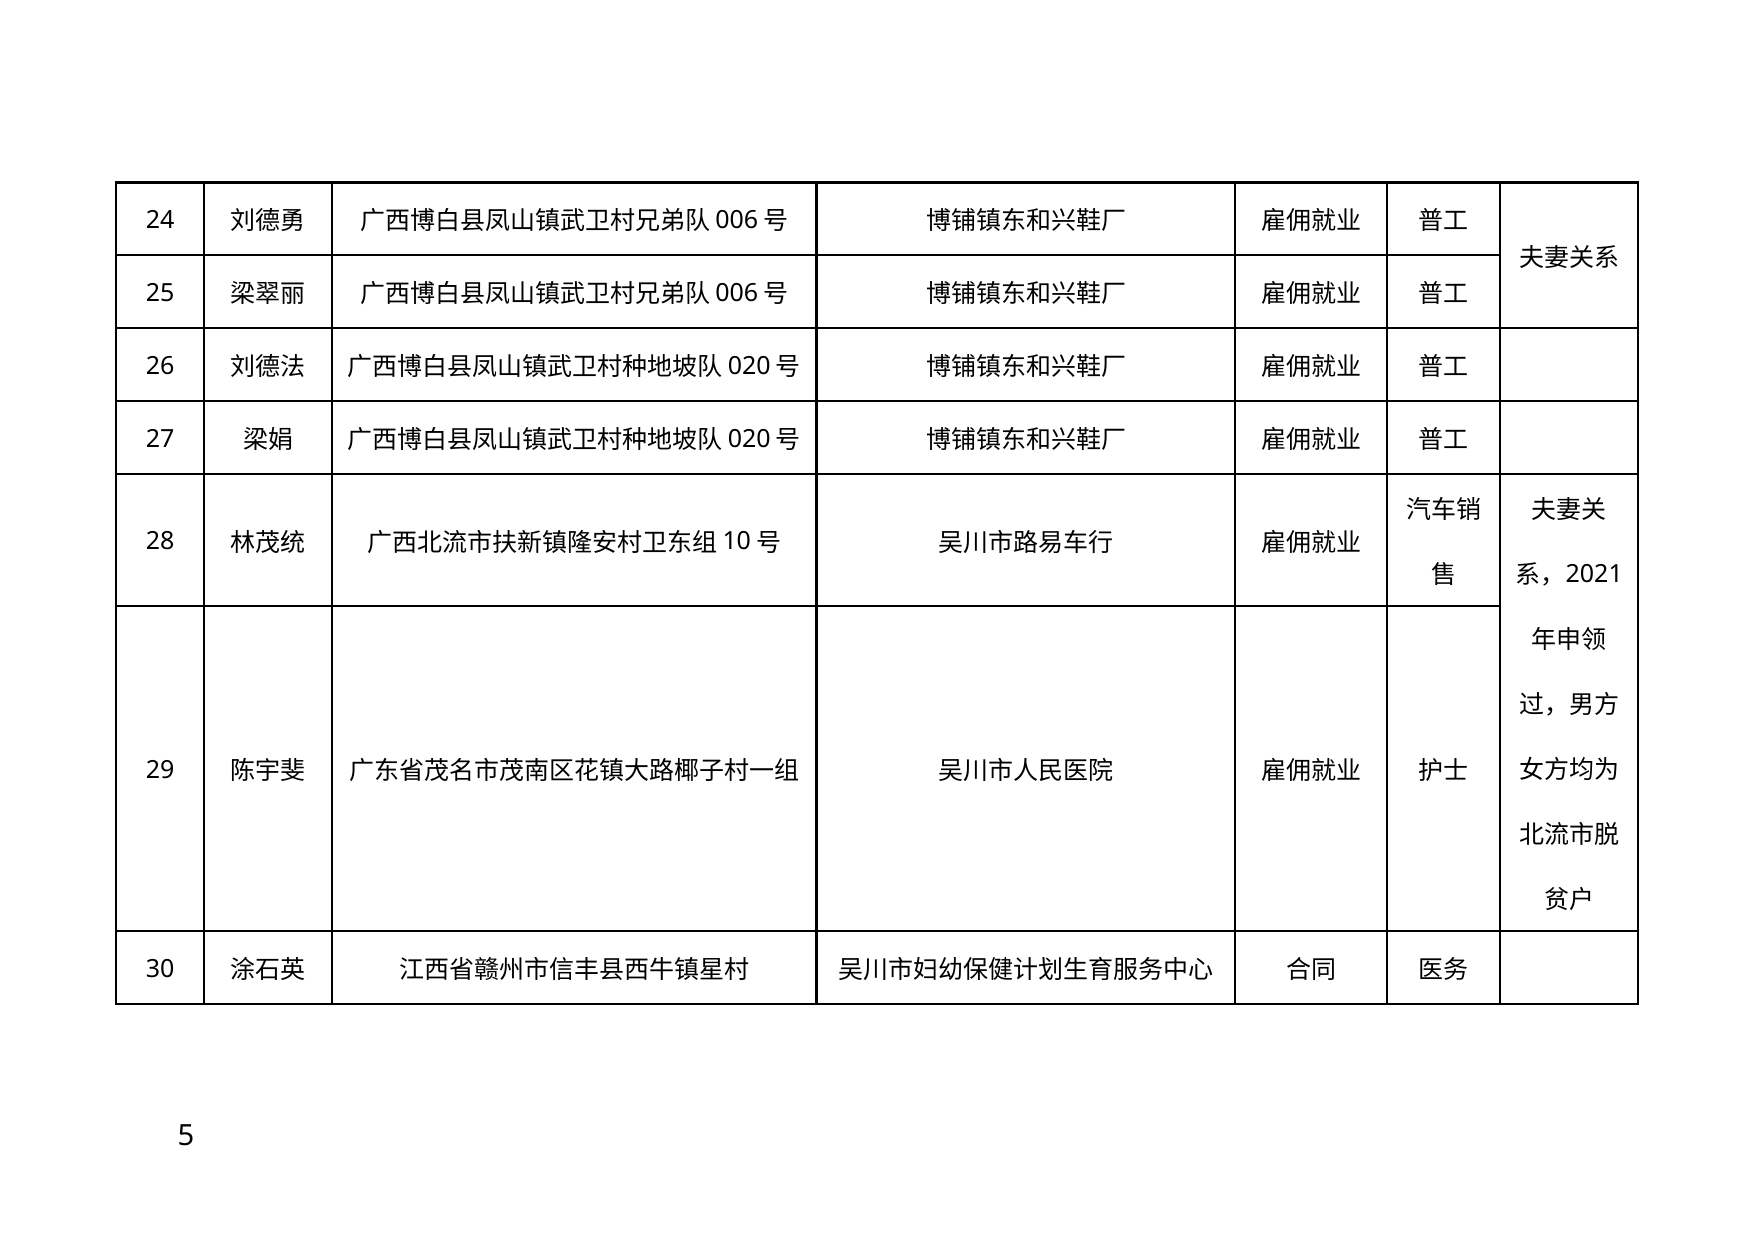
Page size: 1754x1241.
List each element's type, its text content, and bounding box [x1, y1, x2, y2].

table_cell 吴川市路易车行 [818, 475, 1234, 605]
table_cell 27 [117, 402, 203, 473]
table_cell [1501, 932, 1637, 1003]
table_cell 博铺镇东和兴鞋厂 [818, 329, 1234, 400]
table_cell 广西博白县凤山镇武卫村种地坡队020号 [333, 329, 815, 400]
table_cell 普工 [1388, 184, 1499, 254]
table_cell 广西博白县凤山镇武卫村兄弟队006号 [333, 256, 815, 327]
table_cell 夫妻关系，2021年申领过，男方女方均为北流市脱贫户 [1501, 475, 1637, 930]
table_cell 合同 [1236, 932, 1386, 1003]
table_cell 雇佣就业 [1236, 402, 1386, 473]
table_cell 24 [117, 184, 203, 254]
table_cell 吴川市妇幼保健计划生育服务中心 [818, 932, 1234, 1003]
table_cell 林茂统 [205, 475, 331, 605]
table_cell 广西北流市扶新镇隆安村卫东组10号 [333, 475, 815, 605]
table_cell 涂石英 [205, 932, 331, 1003]
table_cell [1501, 402, 1637, 473]
table_cell 刘德法 [205, 329, 331, 400]
table_cell 广东省茂名市茂南区花镇大路椰子村一组 [333, 607, 815, 930]
table_cell 江西省赣州市信丰县西牛镇星村 [333, 932, 815, 1003]
table_cell 广西博白县凤山镇武卫村种地坡队020号 [333, 402, 815, 473]
table_cell 雇佣就业 [1236, 329, 1386, 400]
table_cell 汽车销售 [1388, 475, 1499, 605]
table_cell 博铺镇东和兴鞋厂 [818, 256, 1234, 327]
table_cell 吴川市人民医院 [818, 607, 1234, 930]
table_cell 刘德勇 [205, 184, 331, 254]
table_cell 29 [117, 607, 203, 930]
table_cell 25 [117, 256, 203, 327]
table_cell 雇佣就业 [1236, 256, 1386, 327]
table_cell 梁翠丽 [205, 256, 331, 327]
table_cell 普工 [1388, 402, 1499, 473]
table_cell 30 [117, 932, 203, 1003]
table_cell 博铺镇东和兴鞋厂 [818, 184, 1234, 254]
table_cell 夫妻关系 [1501, 184, 1637, 327]
table_cell 博铺镇东和兴鞋厂 [818, 402, 1234, 473]
table_cell 28 [117, 475, 203, 605]
table_cell 护士 [1388, 607, 1499, 930]
table_cell 陈宇斐 [205, 607, 331, 930]
table_cell 广西博白县凤山镇武卫村兄弟队006号 [333, 184, 815, 254]
table_cell 雇佣就业 [1236, 607, 1386, 930]
table_cell 普工 [1388, 329, 1499, 400]
table_cell [1501, 329, 1637, 400]
table_cell 26 [117, 329, 203, 400]
table_cell 雇佣就业 [1236, 184, 1386, 254]
table_cell 雇佣就业 [1236, 475, 1386, 605]
table_cell 医务 [1388, 932, 1499, 1003]
table_cell 普工 [1388, 256, 1499, 327]
table_cell 梁娟 [205, 402, 331, 473]
